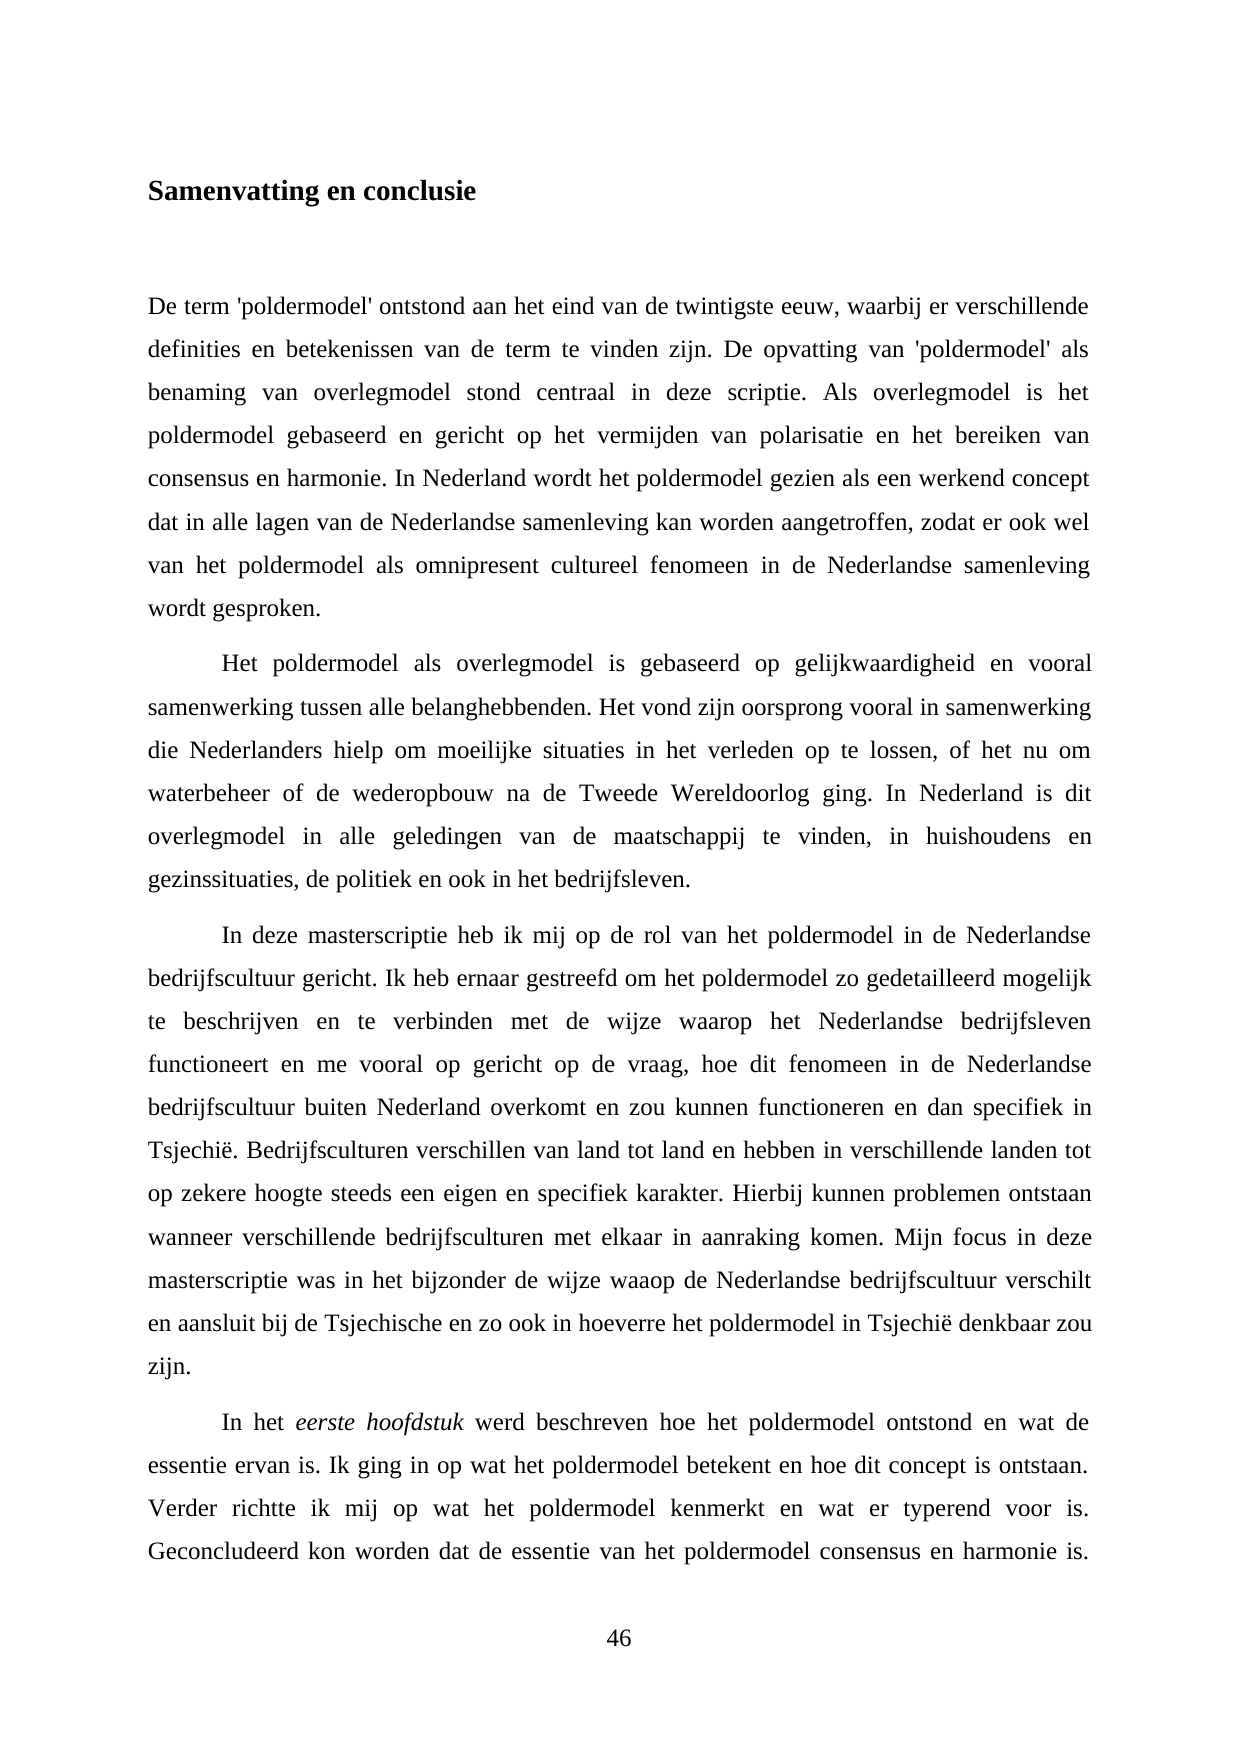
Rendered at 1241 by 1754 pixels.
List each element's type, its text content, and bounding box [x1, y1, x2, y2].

text In deze masterscriptie heb ik mij op de rol van het poldermodel in de Nederlandse bedrijfscultuur gericht. Ik heb ernaar gestreefd om het poldermodel zo gedetailleerd mogelijk te beschrijven en te verbinden met de wijze waarop het Nederlandse bedrijfsleven functioneert en me vooral op gericht op de vraag, hoe dit fenomeen in de Nederlandse bedrijfscultuur buiten Nederland overkomt en zou kunnen functioneren en dan specifiek in Tsjechië. Bedrijfsculturen verschillen van land tot land en hebben in verschillende landen tot op zekere hoogte steeds een eigen en specifiek karakter. Hierbij kunnen problemen ontstaan wanneer verschillende bedrijfsculturen met elkaar in aanraking komen. Mijn focus in deze masterscriptie was in het bijzonder de wijze waaop de Nederlandse bedrijfscultuur verschilt en aansluit bij de Tsjechische en zo ook in hoeverre het poldermodel in Tsjechië denkbaar zou zijn. [148, 920, 1093, 1380]
subtitle Samenvatting en conclusie [148, 173, 1090, 206]
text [148, 1407, 1090, 1565]
text De term 'poldermodel' ontstond aan het eind van de twintigste eeuw, waarbij er verschillende definities en betekenissen van de term te vinden zijn. De opvatting van 'poldermodel' als benaming van overlegmodel stond centraal in deze scriptie. Als overlegmodel is het poldermodel gebaseerd en gericht op het vermijden van polarisatie en het bereiken van consensus en harmonie. In Nederland wordt het poldermodel gezien als een werkend concept dat in alle lagen van de Nederlandse samenleving kan worden aangetroffen, zodat er ook wel van het poldermodel als omnipresent cultureel fenomeen in de Nederlandse samenleving wordt gesproken. [148, 291, 1090, 622]
text Het poldermodel als overlegmodel is gebaseerd op gelijkwaardigheid en vooral samenwerking tussen alle belanghebbenden. Het vond zijn oorsprong vooral in samenwerking die Nederlanders hielp om moeilijke situaties in het verleden op te lossen, of het nu om waterbeheer of de wederopbouw na de Tweede Wereldoorlog ging. In Nederland is dit overlegmodel in alle geledingen van de maatschappij te vinden, in huishoudens en gezinssituaties, de politiek en ook in het bedrijfsleven. [148, 648, 1093, 893]
